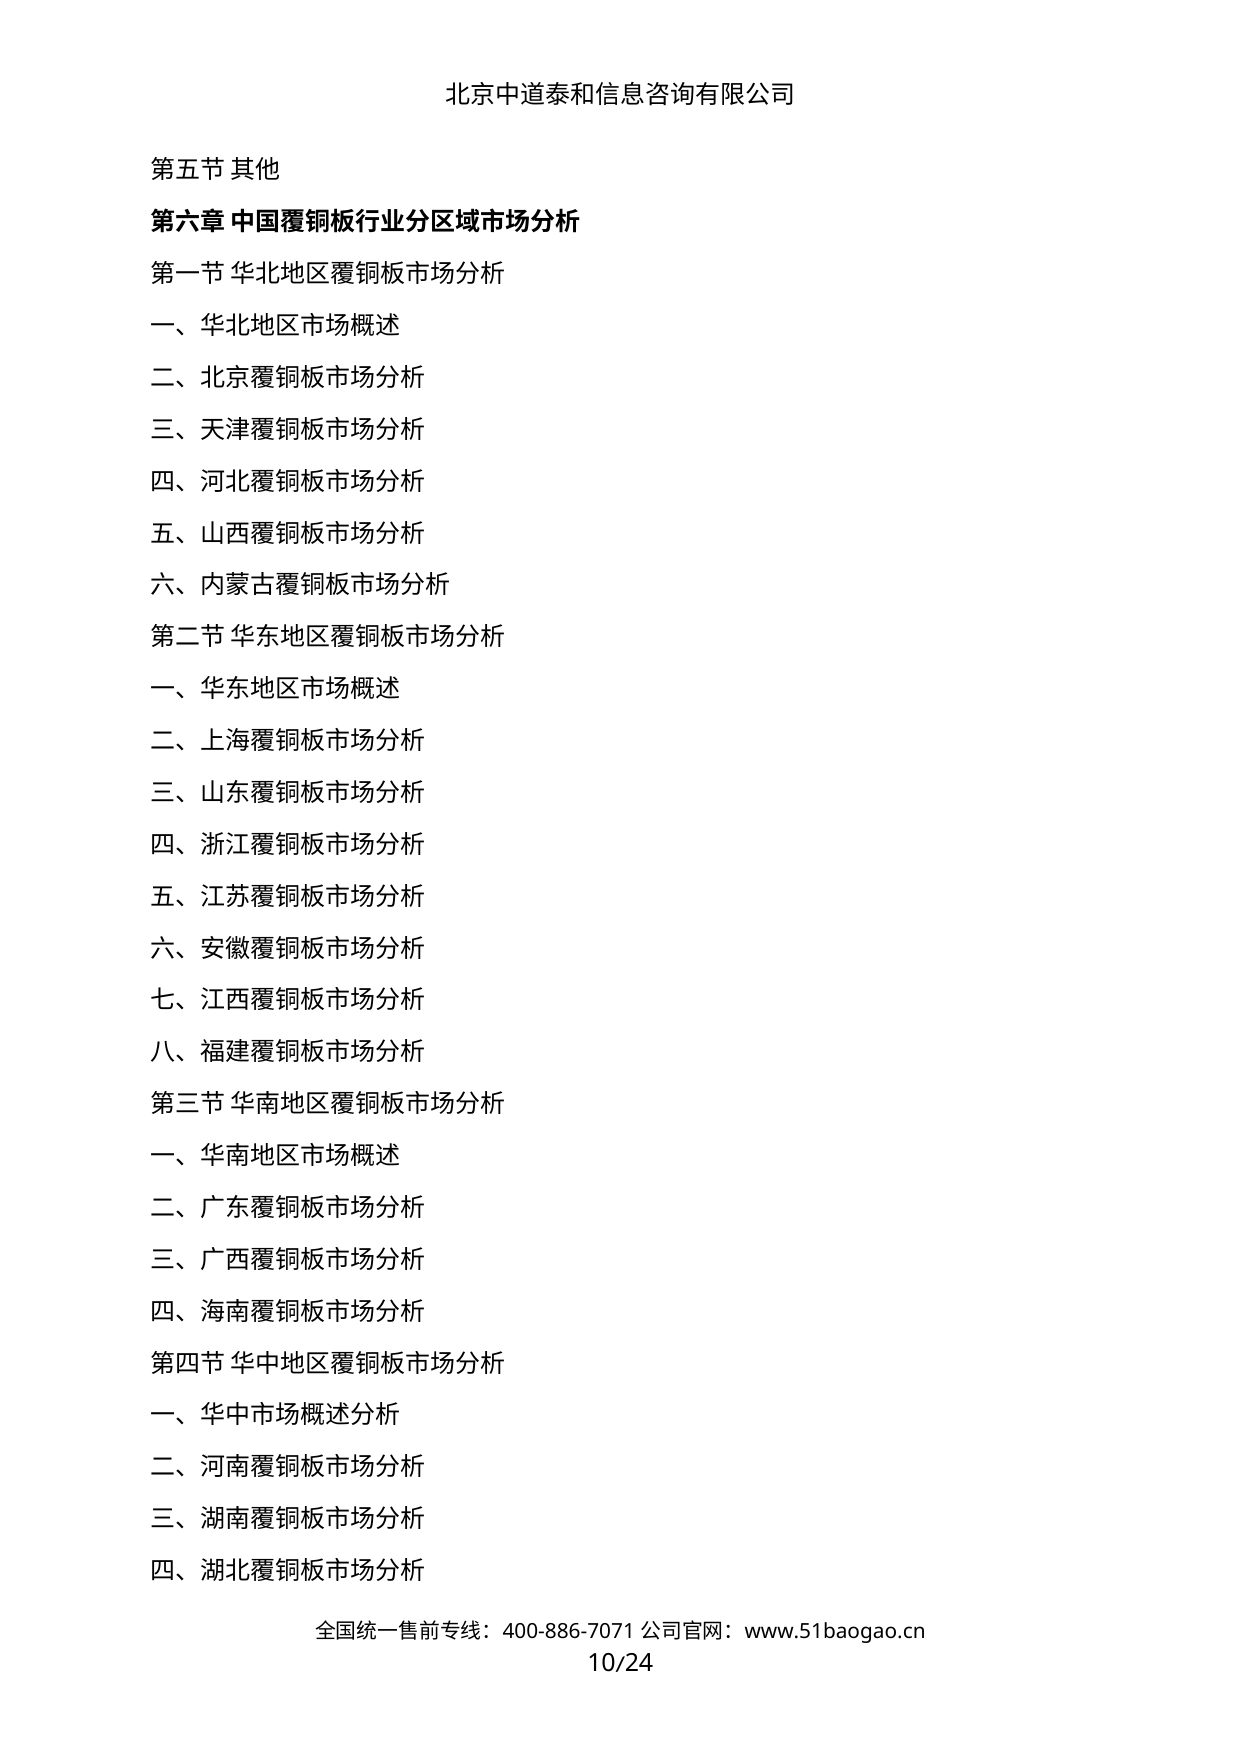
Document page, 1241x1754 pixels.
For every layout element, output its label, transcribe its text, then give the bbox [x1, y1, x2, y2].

text 二、广东覆铜板市场分析 [150, 1187, 1090, 1224]
text 八、福建覆铜板市场分析 [150, 1032, 1090, 1068]
text 第一节 华北地区覆铜板市场分析 [150, 254, 1090, 290]
text 五、山西覆铜板市场分析 [150, 513, 1090, 549]
text 三、广西覆铜板市场分析 [150, 1239, 1090, 1276]
text 三、天津覆铜板市场分析 [150, 409, 1090, 446]
text 四、湖北覆铜板市场分析 [150, 1551, 1090, 1587]
text 六、安徽覆铜板市场分析 [150, 928, 1090, 964]
text 二、上海覆铜板市场分析 [150, 721, 1090, 757]
text 二、北京覆铜板市场分析 [150, 357, 1090, 394]
text 三、山东覆铜板市场分析 [150, 772, 1090, 809]
text 第二节 华东地区覆铜板市场分析 [150, 617, 1090, 653]
text 一、华东地区市场概述 [150, 669, 1090, 705]
text 四、海南覆铜板市场分析 [150, 1291, 1090, 1327]
text 第五节 其他 [150, 150, 1090, 186]
text 第四节 华中地区覆铜板市场分析 [150, 1343, 1090, 1379]
text 四、浙江覆铜板市场分析 [150, 824, 1090, 861]
text 第三节 华南地区覆铜板市场分析 [150, 1084, 1090, 1120]
text 一、华中市场概述分析 [150, 1395, 1090, 1431]
text 三、湖南覆铜板市场分析 [150, 1499, 1090, 1535]
text 五、江苏覆铜板市场分析 [150, 876, 1090, 912]
text 第六章 中国覆铜板行业分区域市场分析 [150, 202, 1090, 238]
text 一、华北地区市场概述 [150, 306, 1090, 342]
text 六、内蒙古覆铜板市场分析 [150, 565, 1090, 601]
text 七、江西覆铜板市场分析 [150, 980, 1090, 1016]
text 一、华南地区市场概述 [150, 1136, 1090, 1172]
text 四、河北覆铜板市场分析 [150, 461, 1090, 497]
text 二、河南覆铜板市场分析 [150, 1447, 1090, 1483]
